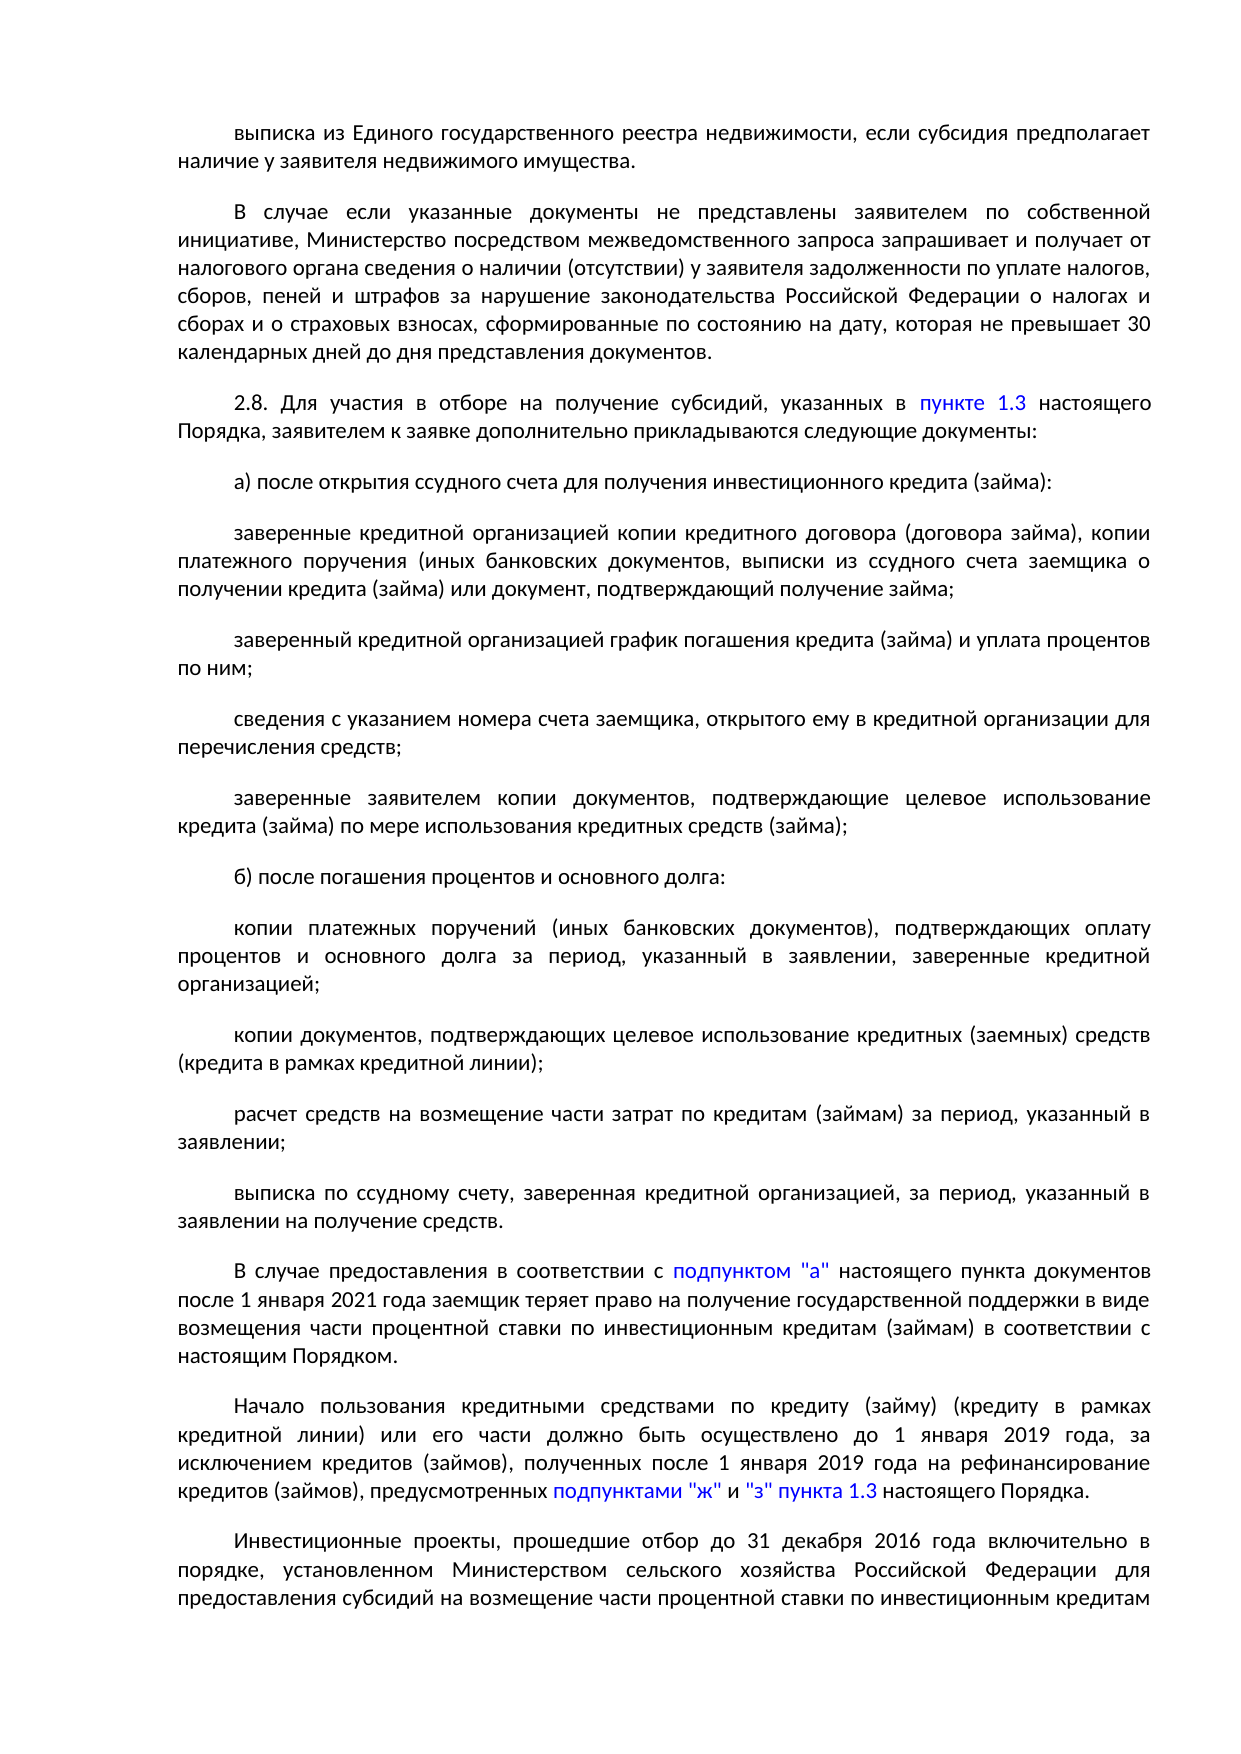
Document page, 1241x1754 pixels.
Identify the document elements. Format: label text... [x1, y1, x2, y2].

text выписка по ссудному счету, заверенная кредитной организацией, за период, указанный в заявлении на получение средств. [177, 1178, 1152, 1234]
text копии документов, подтверждающих целевое использование кредитных (заемных) средств (кредита в рамках кредитной линии); [177, 1020, 1152, 1076]
text 2.8. Для участия в отборе на получение субсидий, указанных в пункте 1.3 настоящего Порядка, заявителем к заявке дополнительно прикладываются следующие документы: [177, 388, 1152, 444]
text сведения с указанием номера счета заемщика, открытого ему в кредитной организации для перечисления средств; [177, 704, 1152, 760]
text В случае если указанные документы не представлены заявителем по собственной инициативе, Министерство посредством межведомственного запроса запрашивает и получает от налогового органа сведения о наличии (отсутствии) у заявителя задолженности по уплате налогов, сборов, пеней и штрафов за нарушение законодательства Российской Федерации о налогах и сборах и о страховых взносах, сформированные по состоянию на дату, которая не превышает 30 календарных дней до дня представления документов. [177, 197, 1152, 365]
text В случае предоставления в соответствии с подпунктом "а" настоящего пункта документов после 1 января 2021 года заемщик теряет право на получение государственной поддержки в виде возмещения части процентной ставки по инвестиционным кредитам (займам) в соответствии с настоящим Порядком. [177, 1257, 1152, 1369]
text заверенные заявителем копии документов, подтверждающие целевое использование кредита (займа) по мере использования кредитных средств (займа); [177, 783, 1152, 839]
text а) после открытия ссудного счета для получения инвестиционного кредита (займа): [177, 467, 1152, 495]
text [177, 1527, 1152, 1611]
text заверенный кредитной организацией график погашения кредита (займа) и уплата процентов по ним; [177, 625, 1152, 681]
text расчет средств на возмещение части затрат по кредитам (займам) за период, указанный в заявлении; [177, 1099, 1152, 1155]
text Начало пользования кредитными средствами по кредиту (займу) (кредиту в рамках кредитной линии) или его части должно быть осуществлено до 1 января 2019 года, за исключением кредитов (займов), полученных после 1 января 2019 года на рефинансирование кредитов (займов), предусмотренных подпунктами "ж" и "з" пункта 1.3 настоящего Порядка. [177, 1392, 1152, 1504]
text б) после погашения процентов и основного долга: [177, 862, 1152, 890]
text копии платежных поручений (иных банковских документов), подтверждающих оплату процентов и основного долга за период, указанный в заявлении, заверенные кредитной организацией; [177, 913, 1152, 997]
text заверенные кредитной организацией копии кредитного договора (договора займа), копии платежного поручения (иных банковских документов, выписки из ссудного счета заемщика о получении кредита (займа) или документ, подтверждающий получение займа; [177, 518, 1152, 602]
text выписка из Единого государственного реестра недвижимости, если субсидия предполагает наличие у заявителя недвижимого имущества. [177, 118, 1152, 174]
